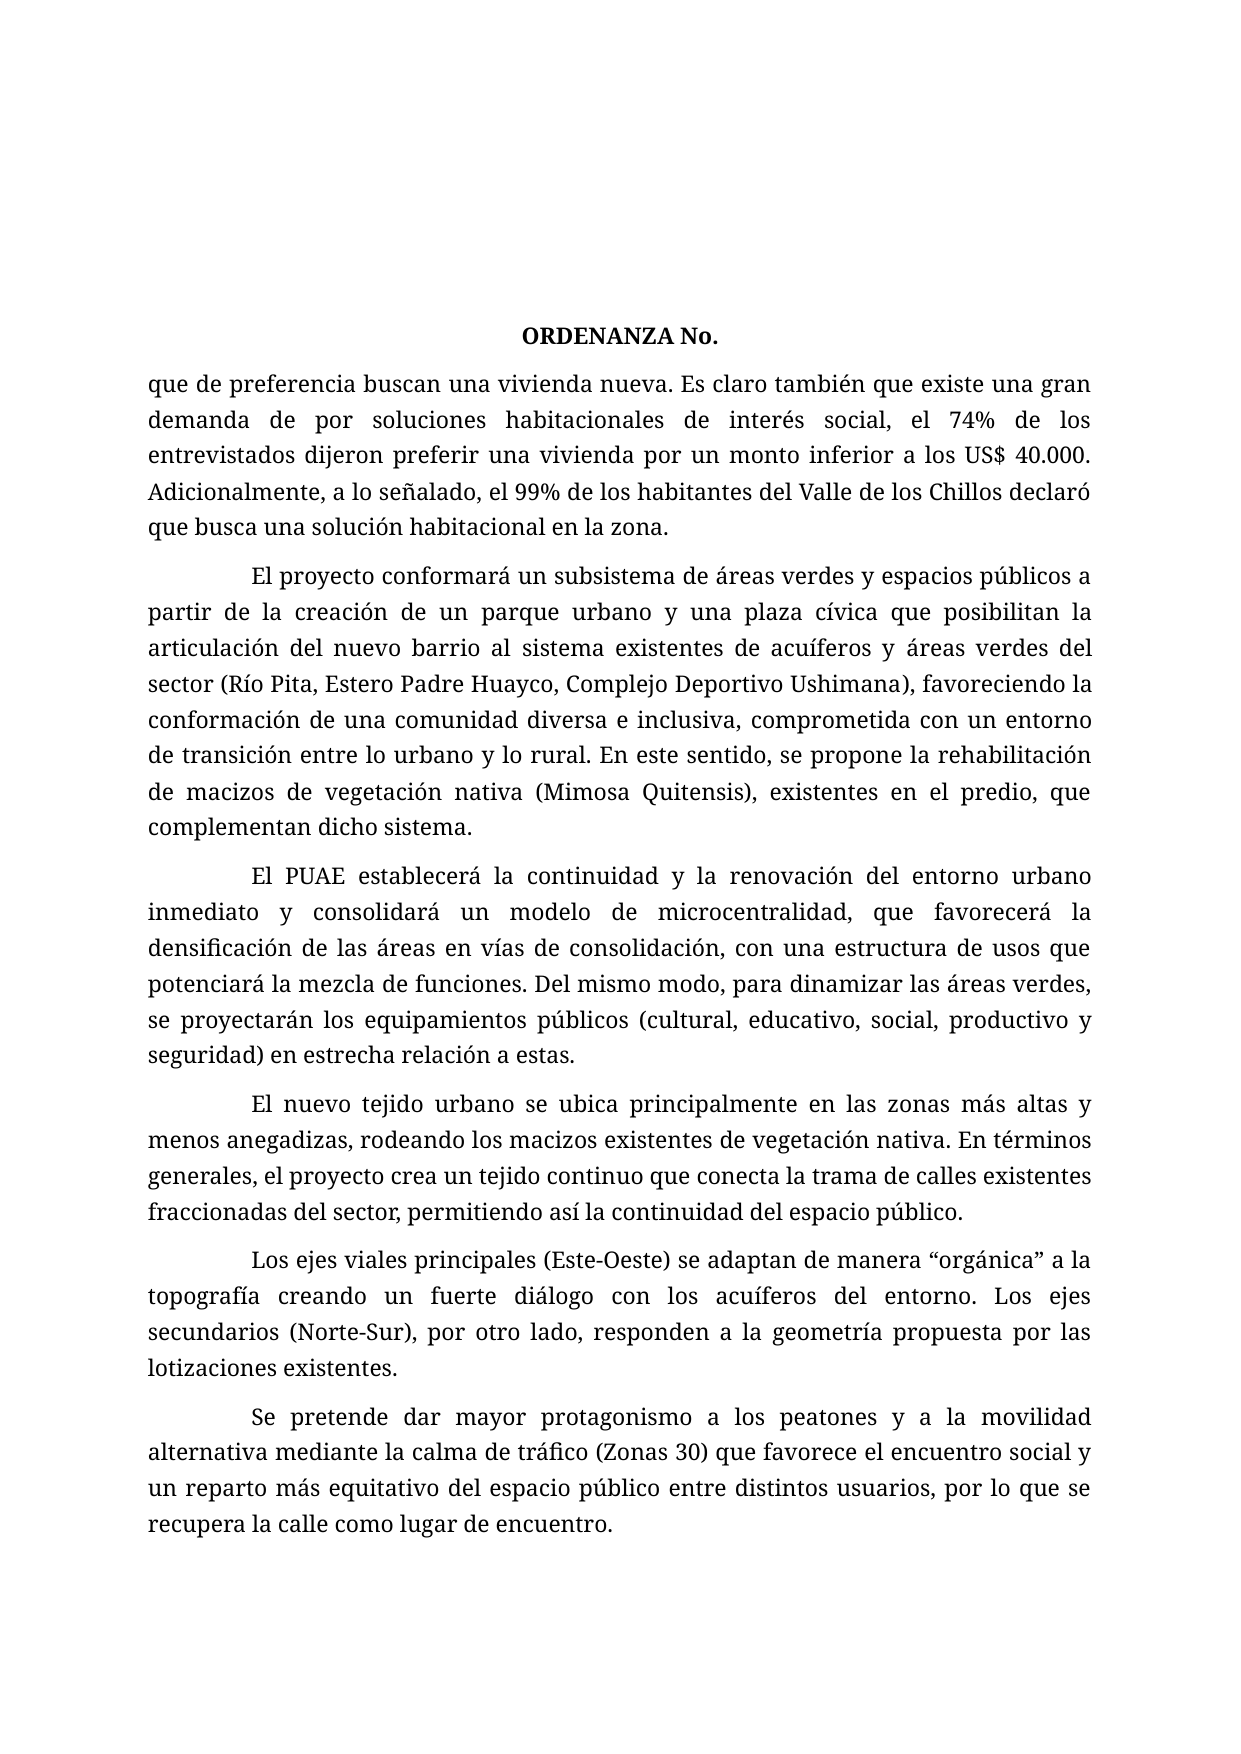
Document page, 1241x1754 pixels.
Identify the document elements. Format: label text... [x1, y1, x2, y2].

text Los ejes viales principales (Este-Oeste) se adaptan de manera “orgánica” a la topografía creando un fuerte diálogo con los acuíferos del entorno. Los ejes secundarios (Norte-Sur), por otro lado, responden a la geometría propuesta por las lotizaciones existentes. [148, 1244, 1093, 1383]
text El proyecto conformará un subsistema de áreas verdes y espacios públicos a partir de la creación de un parque urbano y una plaza cívica que posibilitan la articulación del nuevo barrio al sistema existentes de acuíferos y áreas verdes del sector (Río Pita, Estero Padre Huayco, Complejo Deportivo Ushimana), favoreciendo la conformación de una comunidad diversa e inclusiva, comprometida con un entorno de transición entre lo urbano y lo rural. En este sentido, se propone la rehabilitación de macizos de vegetación nativa (Mimosa Quitensis), existentes en el predio, que complementan dicho sistema. [148, 560, 1093, 843]
text Se pretende dar mayor protagonismo a los peatones y a la movilidad alternativa mediante la calma de tráfico (Zonas 30) que favorece el encuentro social y un reparto más equitativo del espacio público entre distintos usuarios, por lo que se recupera la calle como lugar de encuentro. [148, 1400, 1093, 1539]
text El PUAE establecerá la continuidad y la renovación del entorno urbano inmediato y consolidará un modelo de microcentralidad, que favorecerá la densificación de las áreas en vías de consolidación, con una estructura de usos que potenciará la mezcla de funciones. Del mismo modo, para dinamizar las áreas verdes, se proyectarán los equipamientos públicos (cultural, educativo, social, productivo y seguridad) en estrecha relación a estas. [148, 860, 1093, 1071]
text El nuevo tejido urbano se ubica principalmente en las zonas más altas y menos anegadizas, rodeando los macizos existentes de vegetación nativa. En términos generales, el proyecto crea un tejido continuo que conecta la trama de calles existentes fraccionadas del sector, permitiendo así la continuidad del espacio público. [148, 1088, 1093, 1227]
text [148, 368, 1093, 543]
